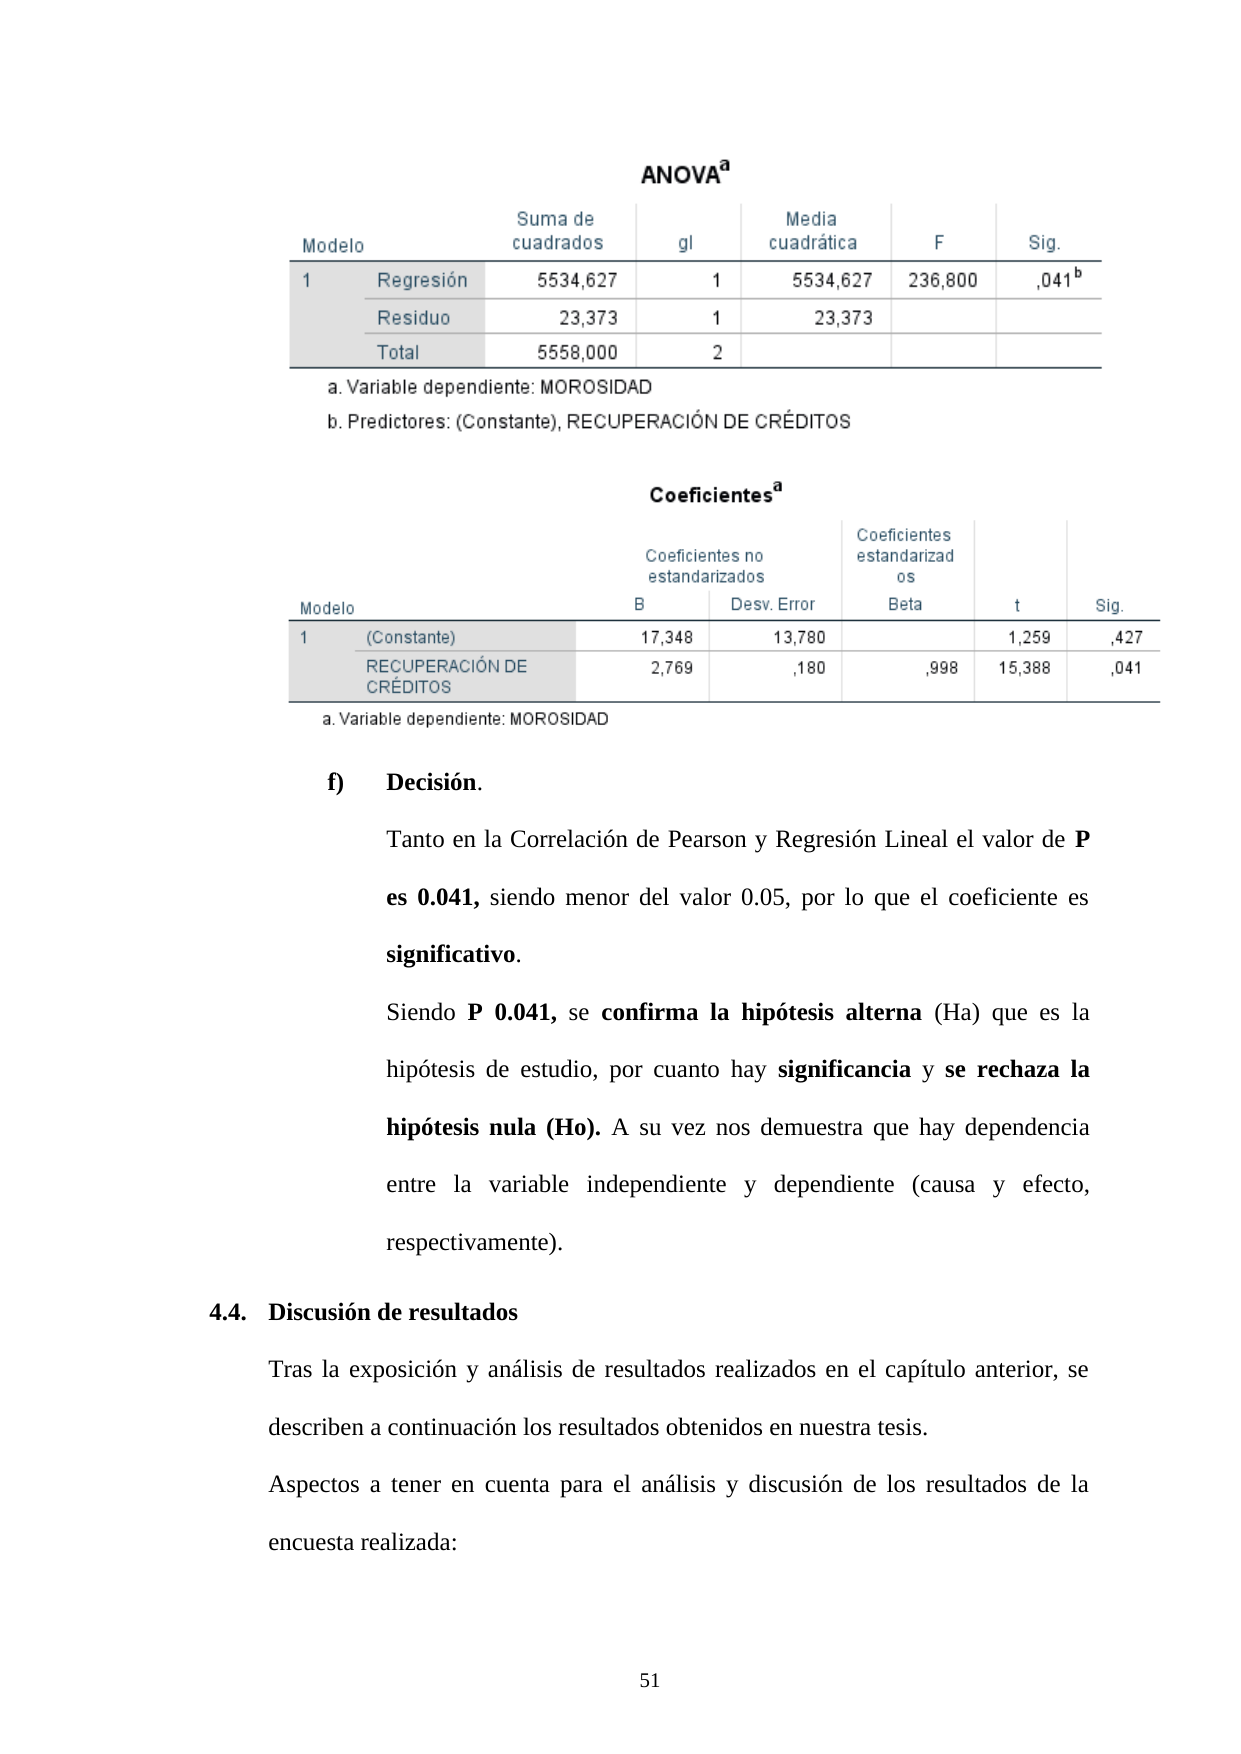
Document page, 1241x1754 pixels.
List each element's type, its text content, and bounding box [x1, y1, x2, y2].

subtitle Discusión de resultados [209, 1297, 1090, 1325]
picture [282, 150, 1113, 449]
text Siendo P 0.041, se confirma la hipótesis alterna (Ha) que es la hipótesis de estudio, por cuanto hay significancia y se rechaza la hipótesis nula (Ho). A su vez nos demuestra que hay dependencia entre la variable independiente y dependiente (causa y efecto, respectivamente). [386, 997, 1090, 1255]
picture [282, 472, 1170, 743]
text Tanto en la Correlación de Pearson y Regresión Lineal el valor de P es 0.041, siendo menor del valor 0.05, por lo que el coeficiente es significativo. [386, 824, 1090, 968]
text Tras la exposición y análisis de resultados realizados en el capítulo anterior, se describen a continuación los resultados obtenidos en nuestra tesis. [268, 1354, 1090, 1440]
text Aspectos a tener en cuenta para el análisis y discusión de los resultados de la encuesta realizada: [268, 1469, 1090, 1555]
list Decisión. [327, 767, 1090, 795]
